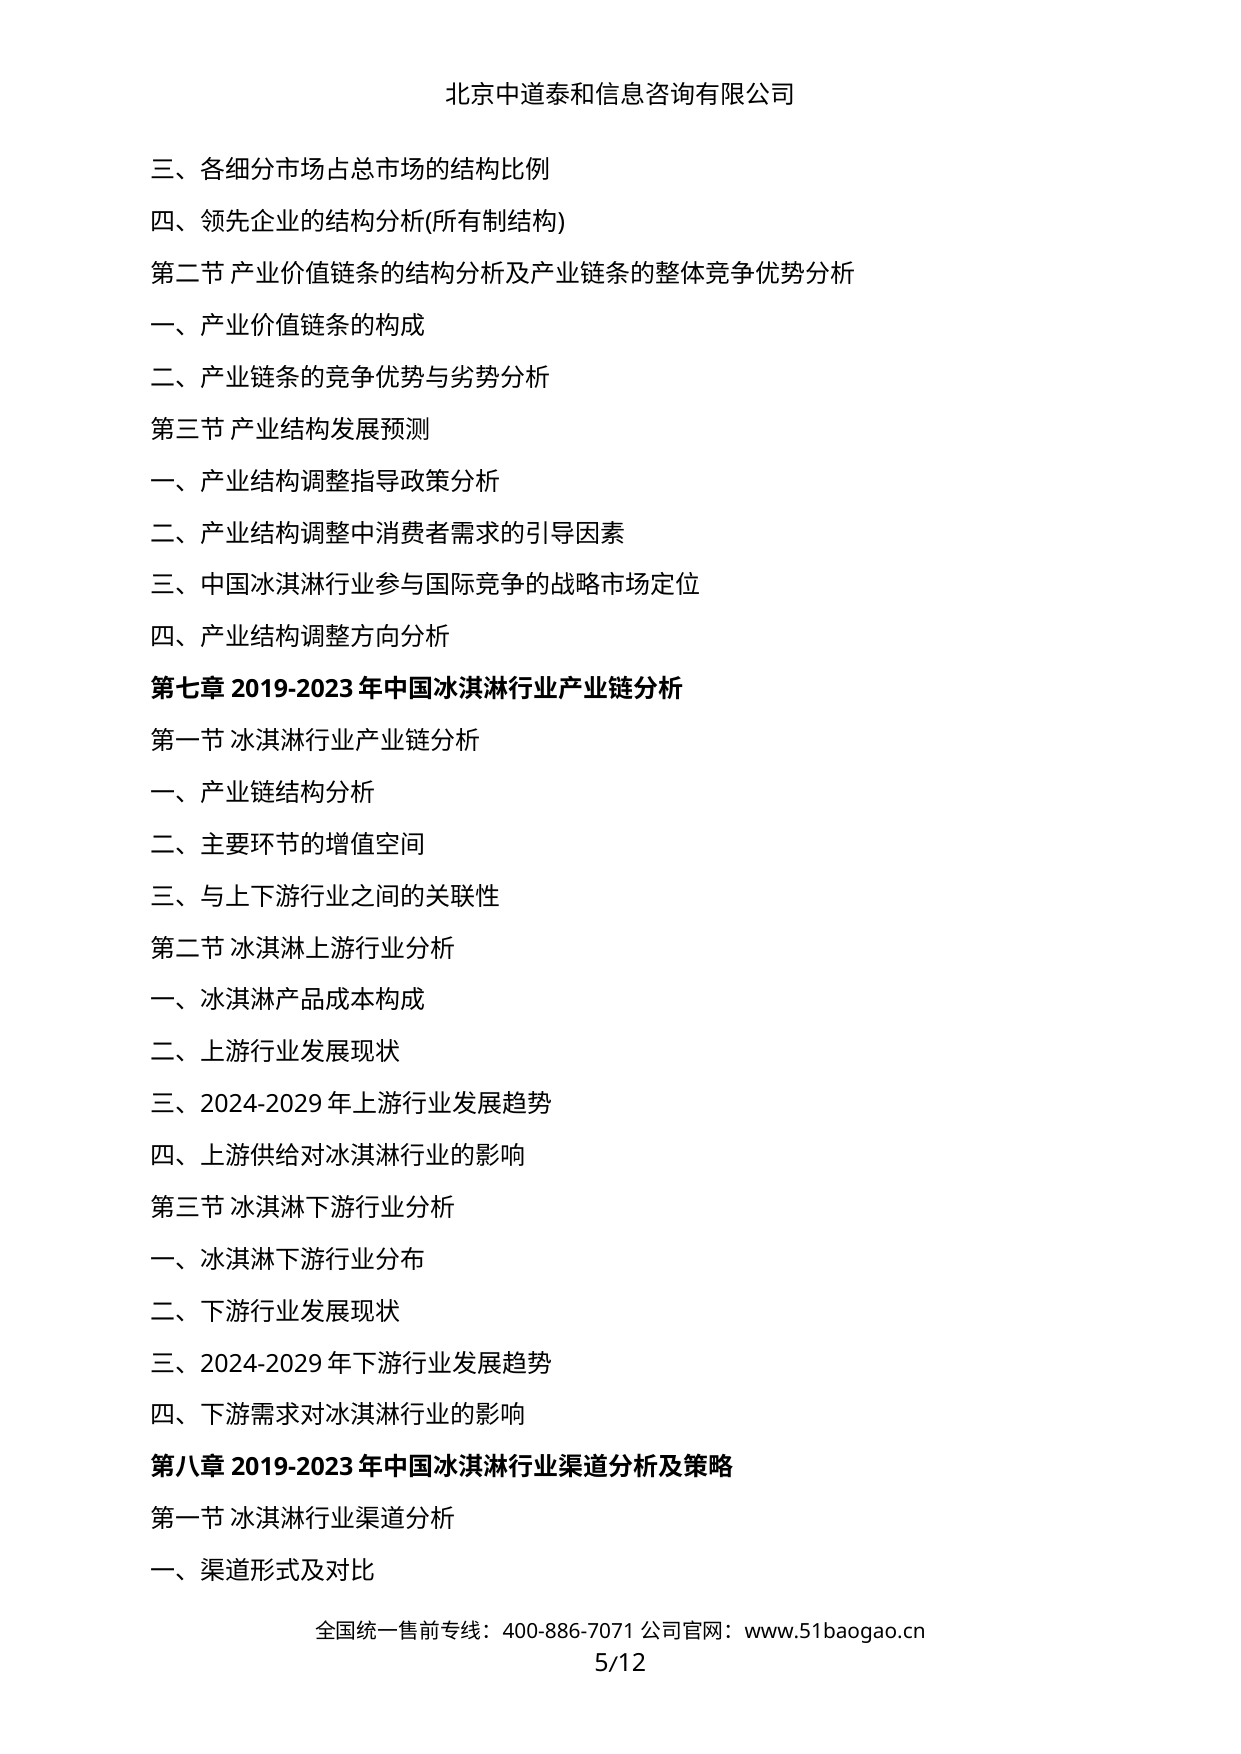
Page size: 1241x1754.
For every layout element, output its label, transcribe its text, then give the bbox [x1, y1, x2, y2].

text 三、2024-2029年上游行业发展趋势 [150, 1084, 1090, 1120]
text 第八章 2019-2023年中国冰淇淋行业渠道分析及策略 [150, 1447, 1090, 1483]
text 第一节 冰淇淋行业产业链分析 [150, 721, 1090, 757]
text 第二节 冰淇淋上游行业分析 [150, 928, 1090, 964]
text 第二节 产业价值链条的结构分析及产业链条的整体竞争优势分析 [150, 254, 1090, 290]
text 四、下游需求对冰淇淋行业的影响 [150, 1395, 1090, 1431]
text 三、各细分市场占总市场的结构比例 [150, 150, 1090, 186]
text 第一节 冰淇淋行业渠道分析 [150, 1499, 1090, 1535]
text 第三节 冰淇淋下游行业分析 [150, 1187, 1090, 1224]
text 二、下游行业发展现状 [150, 1291, 1090, 1327]
text 三、与上下游行业之间的关联性 [150, 876, 1090, 912]
text 第七章 2019-2023年中国冰淇淋行业产业链分析 [150, 669, 1090, 705]
text 三、2024-2029年下游行业发展趋势 [150, 1343, 1090, 1379]
text 四、上游供给对冰淇淋行业的影响 [150, 1136, 1090, 1172]
text 二、产业结构调整中消费者需求的引导因素 [150, 513, 1090, 549]
text 一、冰淇淋下游行业分布 [150, 1239, 1090, 1276]
text 二、产业链条的竞争优势与劣势分析 [150, 357, 1090, 394]
text 一、冰淇淋产品成本构成 [150, 980, 1090, 1016]
text 一、渠道形式及对比 [150, 1551, 1090, 1587]
text 第三节 产业结构发展预测 [150, 409, 1090, 446]
text 二、上游行业发展现状 [150, 1032, 1090, 1068]
text 一、产业结构调整指导政策分析 [150, 461, 1090, 497]
text 二、主要环节的增值空间 [150, 824, 1090, 861]
text 四、产业结构调整方向分析 [150, 617, 1090, 653]
text 一、产业价值链条的构成 [150, 306, 1090, 342]
text 一、产业链结构分析 [150, 772, 1090, 809]
text 四、领先企业的结构分析(所有制结构) [150, 202, 1090, 238]
text 三、中国冰淇淋行业参与国际竞争的战略市场定位 [150, 565, 1090, 601]
